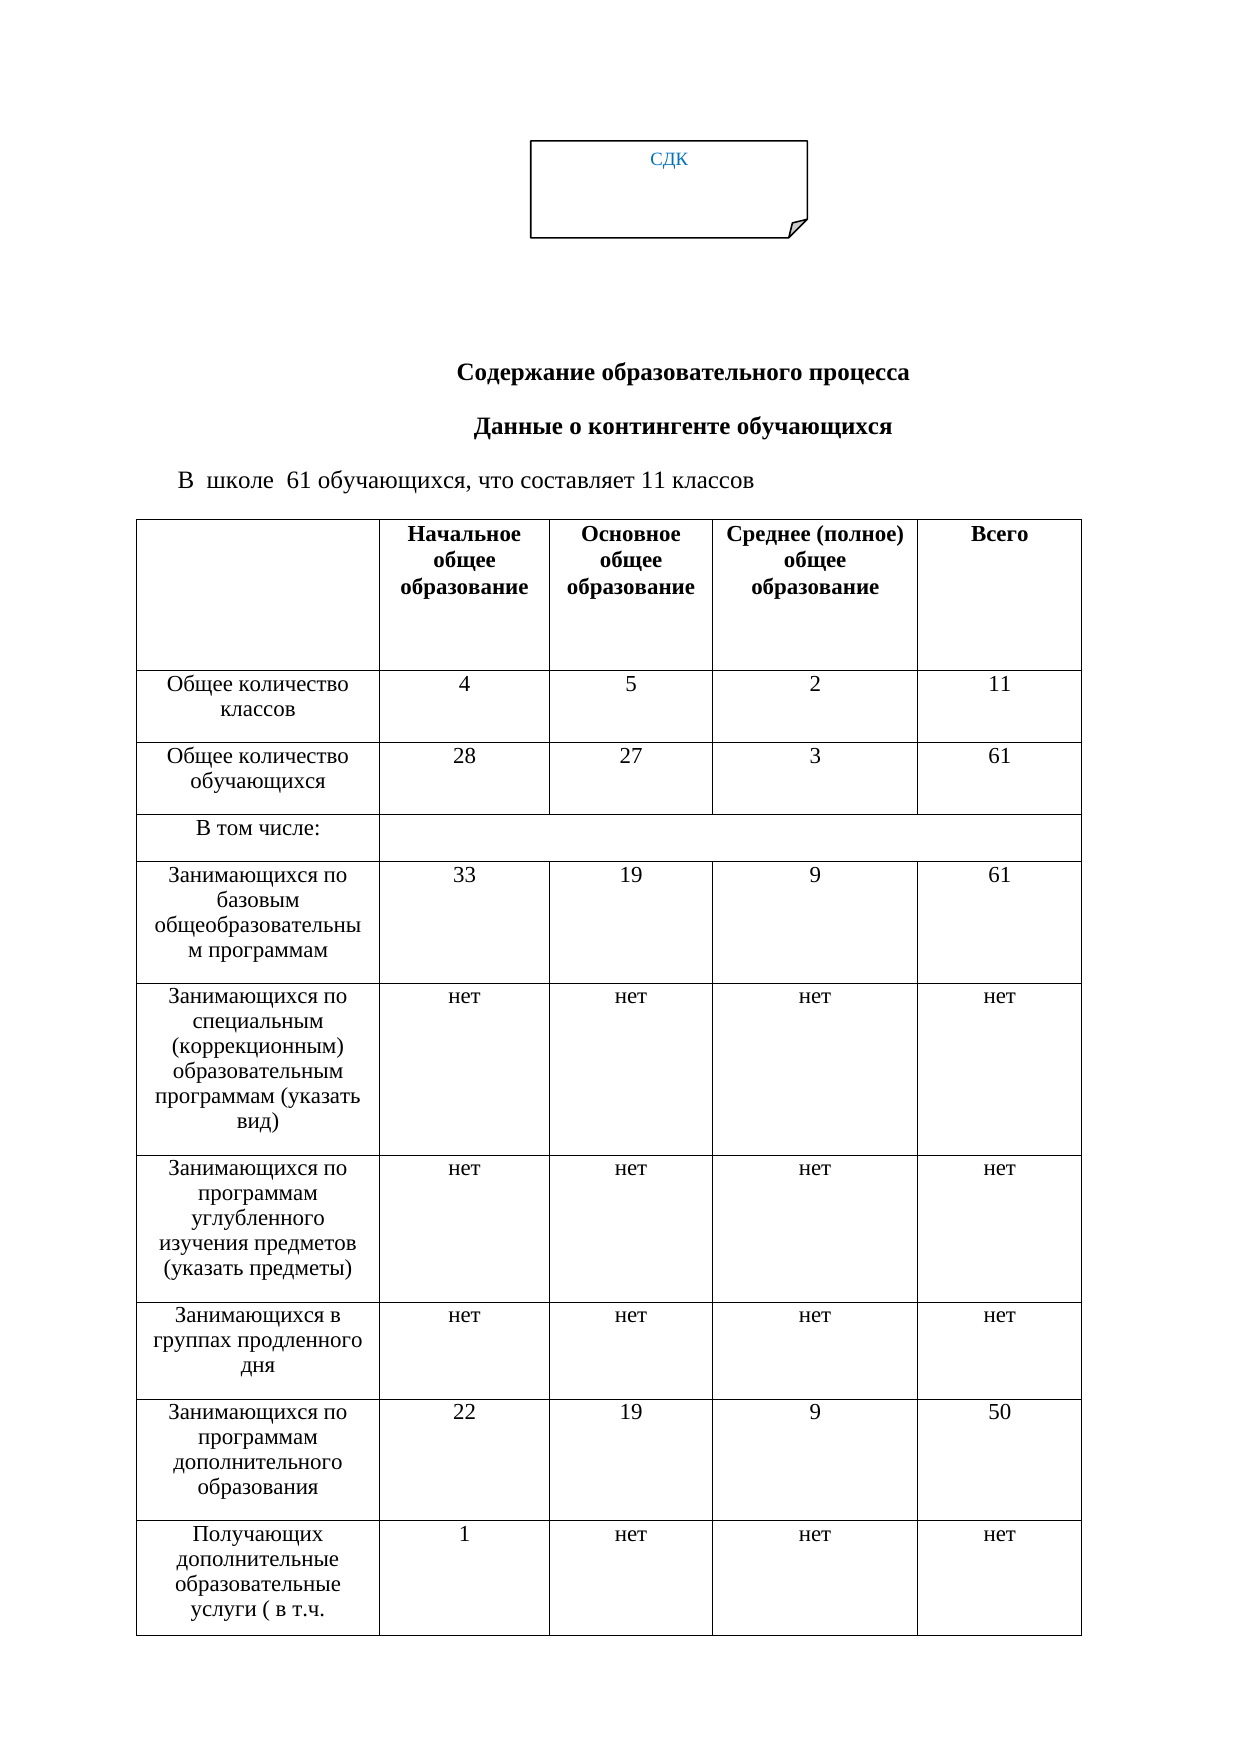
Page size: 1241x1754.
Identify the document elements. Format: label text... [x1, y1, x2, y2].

table_cell Занимающихся в группах продленного дня [137, 1303, 379, 1398]
table_cell 19 [550, 1400, 712, 1520]
table_cell нет [380, 984, 549, 1155]
table_cell нет [713, 984, 917, 1155]
table_cell Общее количество классов [137, 671, 379, 742]
table_cell 11 [918, 671, 1081, 742]
text Данные о контингенте обучающихся [177, 411, 1152, 440]
table_header [137, 520, 379, 670]
table_cell нет [713, 1156, 917, 1302]
table_cell 27 [550, 743, 712, 814]
text В школе 61 обучающихся, что составляет 11 классов [177, 465, 1152, 494]
table_cell 19 [550, 862, 712, 983]
table_cell нет [918, 1156, 1081, 1302]
table_cell нет [550, 1303, 712, 1398]
table_cell нет [918, 1521, 1081, 1635]
table_cell 33 [380, 862, 549, 983]
table_cell 3 [713, 743, 917, 814]
table_cell Занимающихся по программам дополнительного образования [137, 1400, 379, 1520]
table_cell нет [550, 984, 712, 1155]
table_cell нет [380, 1303, 549, 1398]
table_header Всего [918, 520, 1081, 670]
table_cell Общее количество обучающихся [137, 743, 379, 814]
table_cell 4 [380, 671, 549, 742]
table_cell Занимающихся по базовым общеобразовательным программам [137, 862, 379, 983]
table_header Начальное общее образование [380, 520, 549, 670]
table_cell нет [380, 1156, 549, 1302]
table_cell нет [713, 1521, 917, 1635]
table_cell нет [713, 1303, 917, 1398]
table_cell 9 [713, 1400, 917, 1520]
table_cell 61 [918, 743, 1081, 814]
table_cell нет [918, 984, 1081, 1155]
table_cell В том числе: [137, 815, 379, 861]
table_cell нет [550, 1156, 712, 1302]
table_cell Занимающихся по программам углубленного изучения предметов (указать предметы) [137, 1156, 379, 1302]
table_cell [137, 1521, 379, 1635]
table_header Среднее (полное) общее образование [713, 520, 917, 670]
text Содержание образовательного процесса [177, 357, 1152, 386]
table_cell нет [550, 1521, 712, 1635]
table_cell Занимающихся по специальным (коррекционным) образовательным программам (указать вид) [137, 984, 379, 1155]
table_cell 2 [713, 671, 917, 742]
table_cell [380, 815, 1081, 861]
table_cell 9 [713, 862, 917, 983]
table_cell 5 [550, 671, 712, 742]
table_cell 61 [918, 862, 1081, 983]
table_cell 1 [380, 1521, 549, 1635]
table_header Основное общее образование [550, 520, 712, 670]
table_cell 28 [380, 743, 549, 814]
table_cell 50 [918, 1400, 1081, 1520]
table_cell 22 [380, 1400, 549, 1520]
table_cell нет [918, 1303, 1081, 1398]
